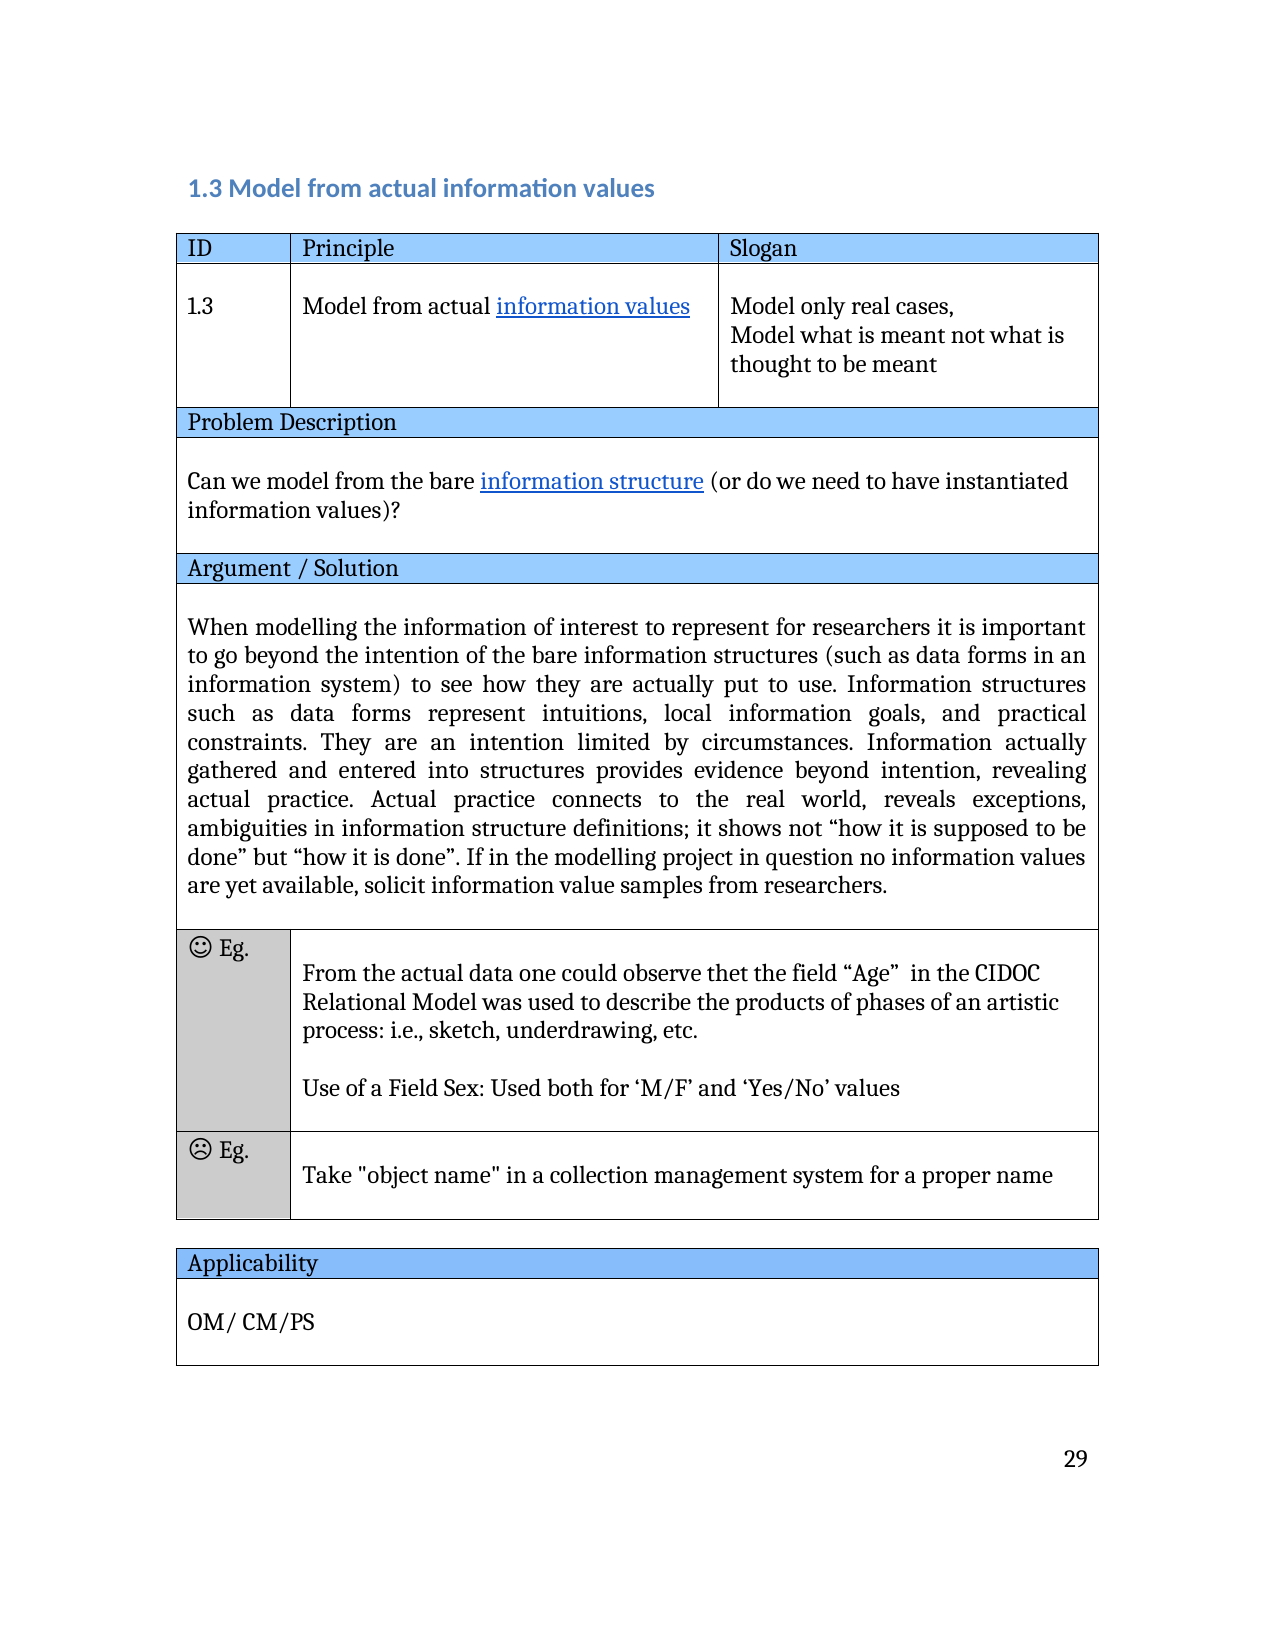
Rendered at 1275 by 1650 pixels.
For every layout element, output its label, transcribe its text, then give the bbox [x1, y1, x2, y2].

table_header Applicability [177, 1249, 1098, 1278]
table_cell Problem Description [177, 408, 1098, 437]
table_cell Model from actual information values [291, 264, 718, 407]
table_cell ☺ Eg. [177, 930, 290, 1131]
table_header Slogan [719, 234, 1098, 262]
table_header ID [177, 234, 290, 262]
table_cell 1.3 [177, 264, 290, 407]
subtitle 1.3 Model from actual information values [187, 171, 1087, 204]
table_cell Argument / Solution [177, 554, 1098, 583]
table_cell Take "object name" in a collection management system for a proper name [291, 1132, 1098, 1218]
table_cell Model only real cases, Model what is meant not what is thought to be meant [719, 264, 1098, 407]
table_cell When modelling the information of interest to represent for researchers it is important to go beyond the intention of the bare information structures (such as data forms in an information system) to see how they are actually put to use. Information structures such as data forms represent intuitions, local information goals, and practical constraints. They are an intention limited by circumstances. Information actually gathered and entered into structures provides evidence beyond intention, revealing actual practice. Actual practice connects to the real world, reveals exceptions, ambiguities in information structure definitions; it shows not “how it is supposed to be done” but “how it is done”. If in the modelling project in question no information values are yet available, solicit information value samples from researchers. [177, 584, 1098, 929]
table_cell From the actual data one could observe thet the field “Age” in the CIDOC Relational Model was used to describe the products of phases of an artistic process: i.e., sketch, underdrawing, etc. Use of a Field Sex: Used both for ‘M/F’ and ‘Yes/No’ values [291, 930, 1098, 1131]
table_cell Can we model from the bare information structure (or do we need to have instantiated information values)? [177, 438, 1098, 553]
table_cell OM/ CM/PS [177, 1279, 1098, 1365]
table_cell ☹ Eg. [177, 1132, 290, 1218]
table_header Principle [291, 234, 718, 262]
